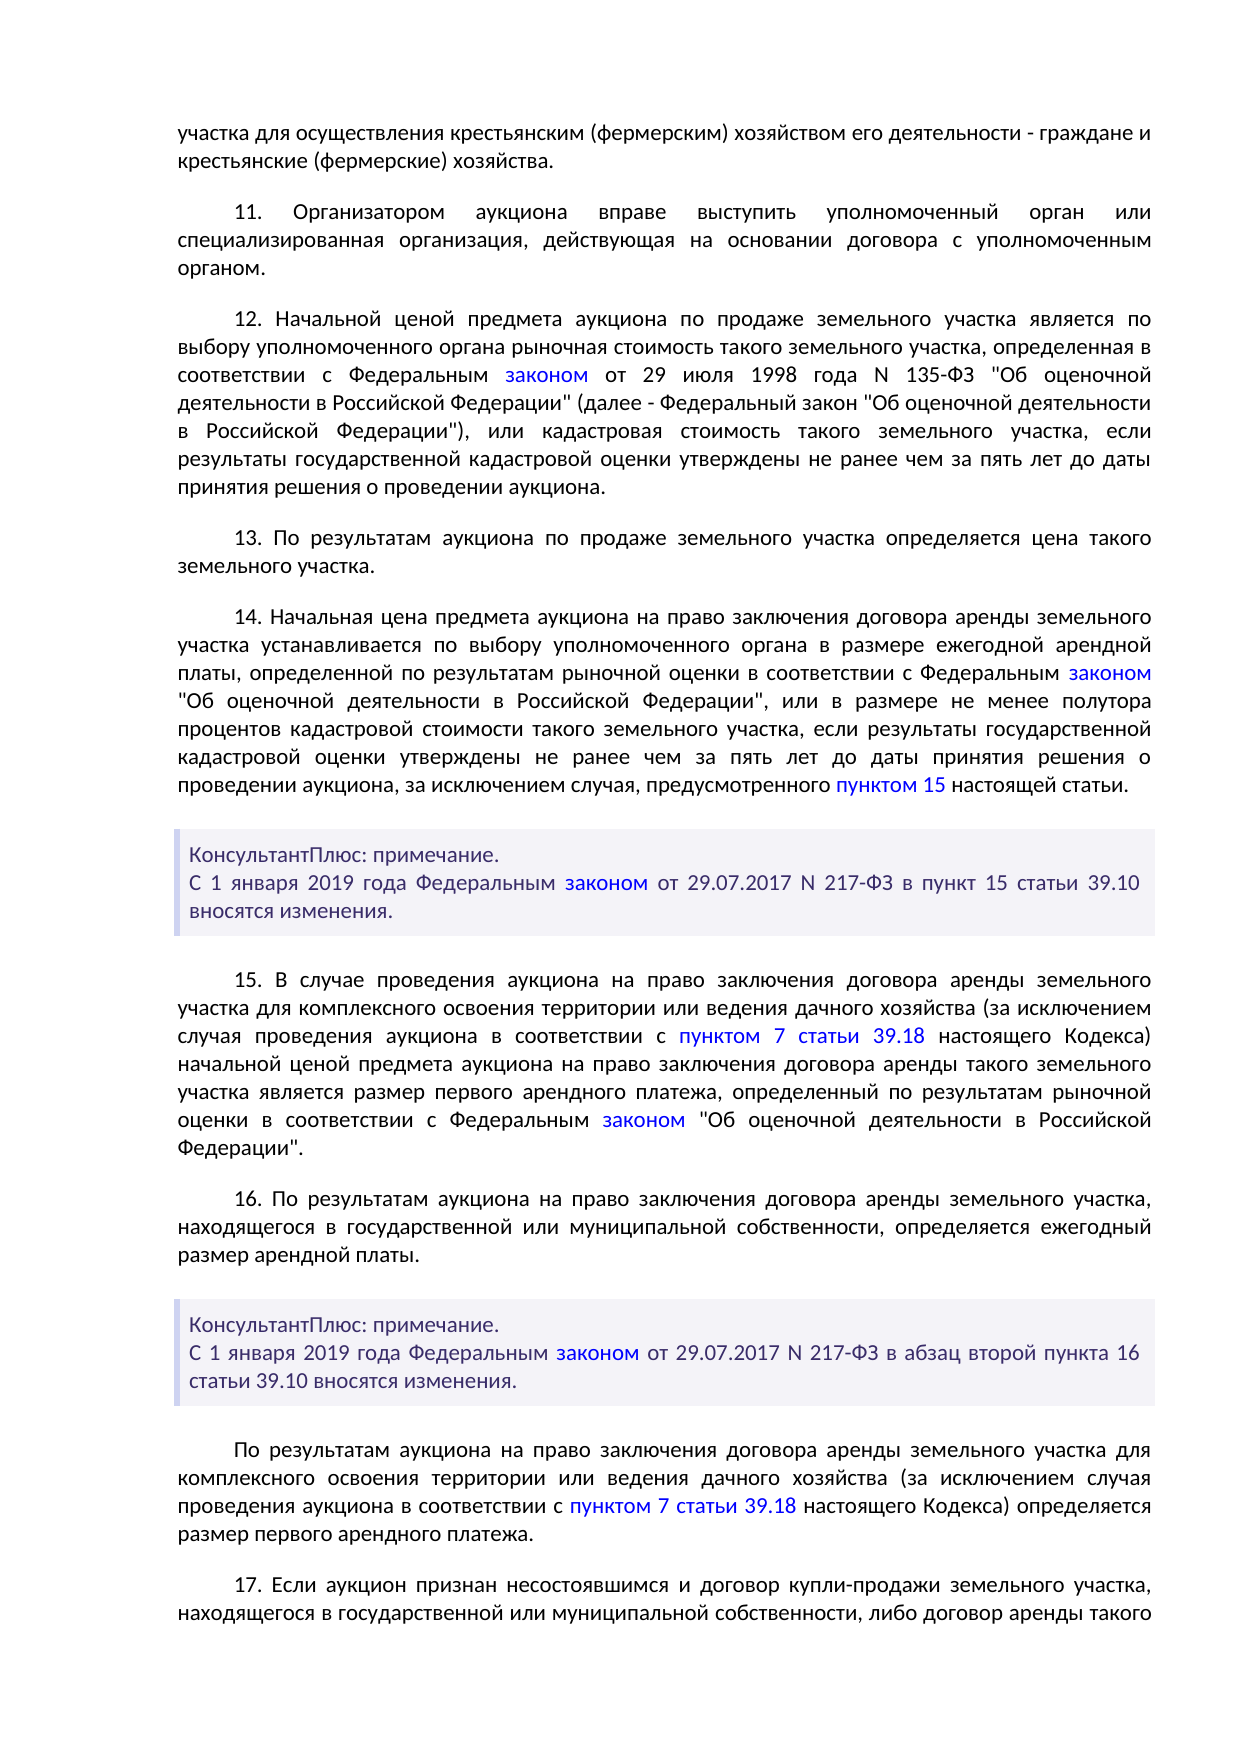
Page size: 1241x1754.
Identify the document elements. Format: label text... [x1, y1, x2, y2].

text 11. Организатором аукциона вправе выступить уполномоченный орган или специализированная организация, действующая на основании договора с уполномоченным органом. [177, 197, 1152, 281]
table_header КонсультантПлюс: примечание. С 1 января 2019 года Федеральным законом от 29.07.2017 N 217-ФЗ в пункт 15 статьи 39.10 вносятся изменения. [180, 829, 1149, 936]
table_header КонсультантПлюс: примечание. С 1 января 2019 года Федеральным законом от 29.07.2017 N 217-ФЗ в абзац второй пункта 16 статьи 39.10 вносятся изменения. [180, 1299, 1149, 1406]
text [177, 1571, 1152, 1627]
text По результатам аукциона на право заключения договора аренды земельного участка для комплексного освоения территории или ведения дачного хозяйства (за исключением случая проведения аукциона в соответствии с пунктом 7 статьи 39.18 настоящего Кодекса) определяется размер первого арендного платежа. [177, 1436, 1152, 1548]
text 13. По результатам аукциона по продаже земельного участка определяется цена такого земельного участка. [177, 523, 1152, 579]
text 12. Начальной ценой предмета аукциона по продаже земельного участка является по выбору уполномоченного органа рыночная стоимость такого земельного участка, определенная в соответствии с Федеральным законом от 29 июля 1998 года N 135-ФЗ "Об оценочной деятельности в Российской Федерации" (далее - Федеральный закон "Об оценочной деятельности в Российской Федерации"), или кадастровая стоимость такого земельного участка, если результаты государственной кадастровой оценки утверждены не ранее чем за пять лет до даты принятия решения о проведении аукциона. [177, 304, 1152, 500]
text 14. Начальная цена предмета аукциона на право заключения договора аренды земельного участка устанавливается по выбору уполномоченного органа в размере ежегодной арендной платы, определенной по результатам рыночной оценки в соответствии с Федеральным законом "Об оценочной деятельности в Российской Федерации", или в размере не менее полутора процентов кадастровой стоимости такого земельного участка, если результаты государственной кадастровой оценки утверждены не ранее чем за пять лет до даты принятия решения о проведении аукциона, за исключением случая, предусмотренного пунктом 15 настоящей статьи. [177, 602, 1152, 798]
text 16. По результатам аукциона на право заключения договора аренды земельного участка, находящегося в государственной или муниципальной собственности, определяется ежегодный размер арендной платы. [177, 1184, 1152, 1268]
text 15. В случае проведения аукциона на право заключения договора аренды земельного участка для комплексного освоения территории или ведения дачного хозяйства (за исключением случая проведения аукциона в соответствии с пунктом 7 статьи 39.18 настоящего Кодекса) начальной ценой предмета аукциона на право заключения договора аренды такого земельного участка является размер первого арендного платежа, определенный по результатам рыночной оценки в соответствии с Федеральным законом "Об оценочной деятельности в Российской Федерации". [177, 965, 1152, 1161]
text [177, 118, 1152, 174]
